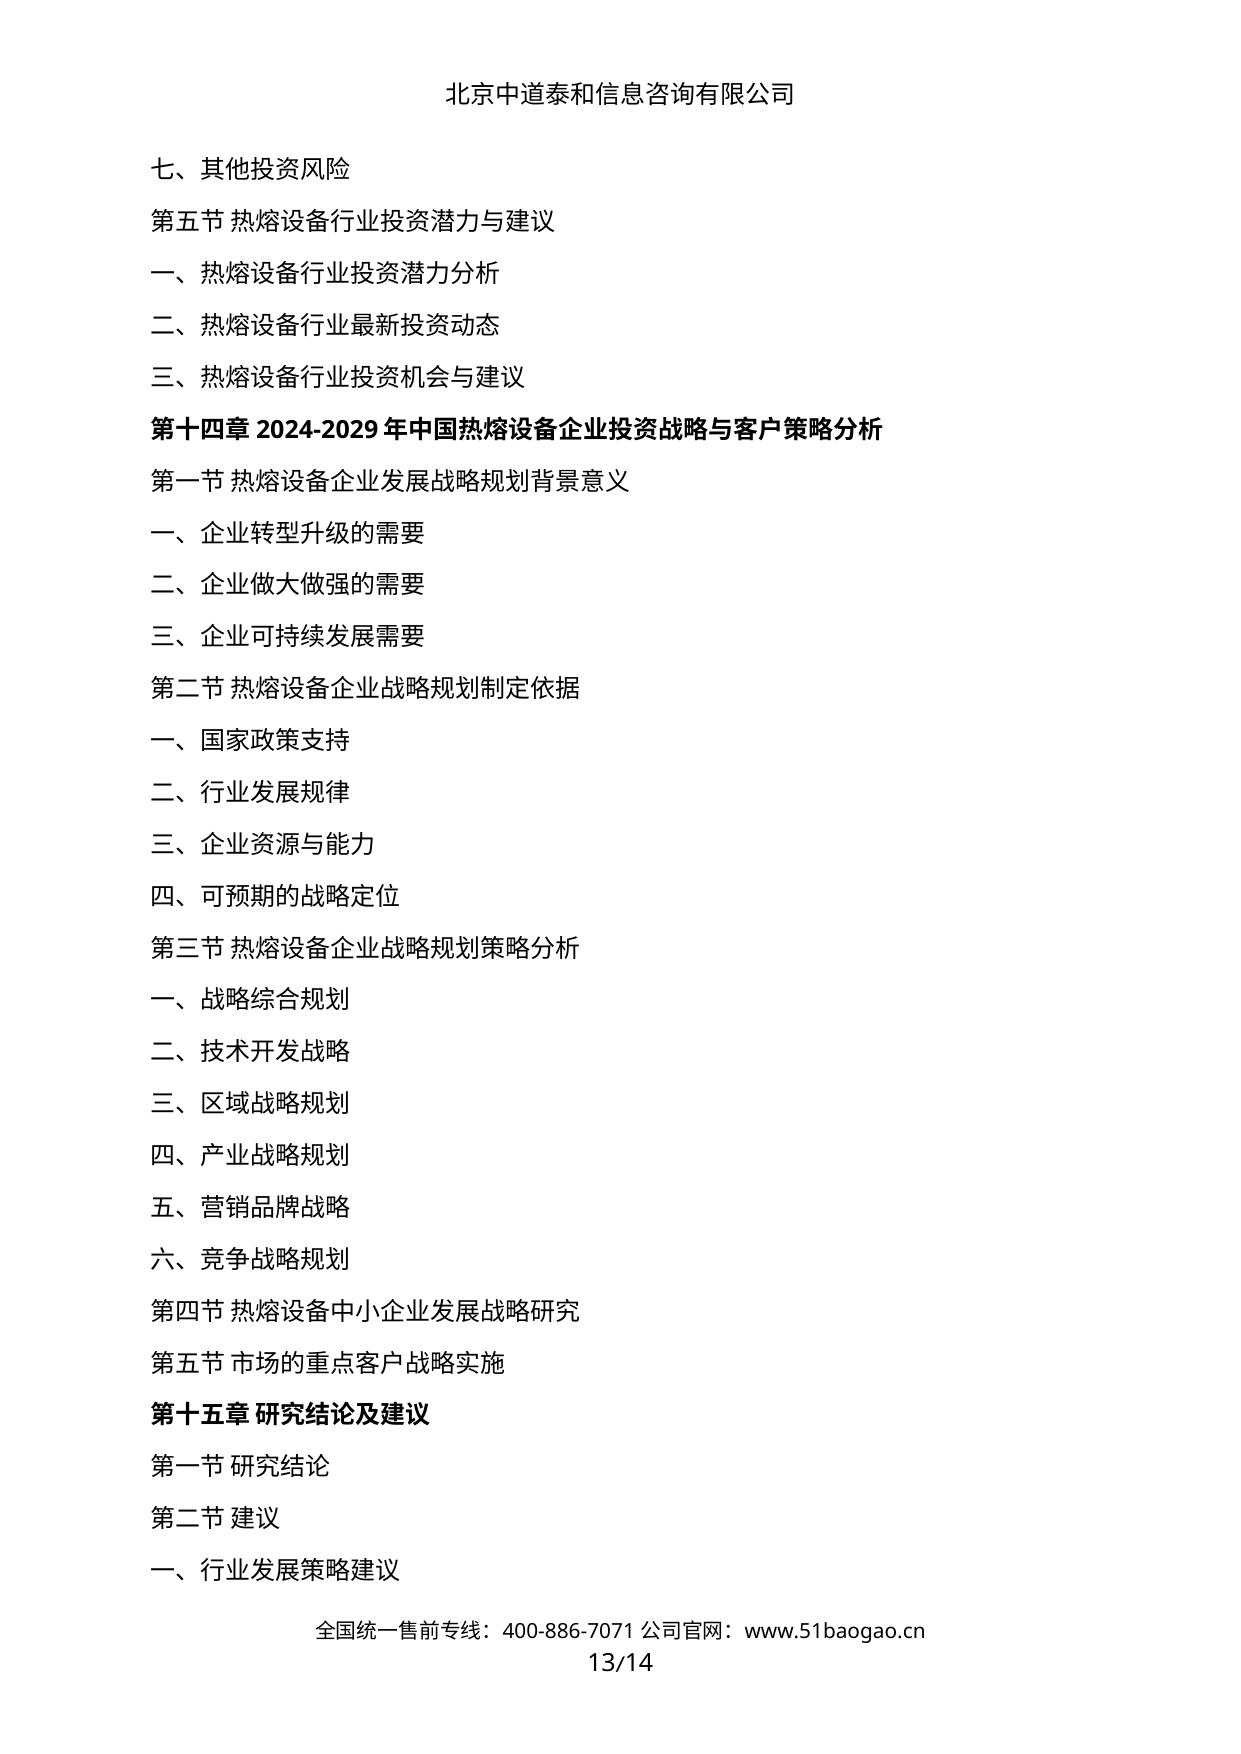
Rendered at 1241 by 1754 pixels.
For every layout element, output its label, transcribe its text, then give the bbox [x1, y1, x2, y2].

text 二、热熔设备行业最新投资动态 [150, 306, 1090, 342]
text 第十五章 研究结论及建议 [150, 1395, 1090, 1431]
text 一、国家政策支持 [150, 721, 1090, 757]
text 一、企业转型升级的需要 [150, 513, 1090, 549]
text 二、行业发展规律 [150, 772, 1090, 809]
text 四、可预期的战略定位 [150, 876, 1090, 912]
text 二、技术开发战略 [150, 1032, 1090, 1068]
text 三、企业资源与能力 [150, 824, 1090, 861]
text 第三节 热熔设备企业战略规划策略分析 [150, 928, 1090, 964]
text 二、企业做大做强的需要 [150, 565, 1090, 601]
text 一、热熔设备行业投资潜力分析 [150, 254, 1090, 290]
text 第十四章 2024-2029年中国热熔设备企业投资战略与客户策略分析 [150, 409, 1090, 446]
text 七、其他投资风险 [150, 150, 1090, 186]
text 六、竞争战略规划 [150, 1239, 1090, 1276]
text 第二节 热熔设备企业战略规划制定依据 [150, 669, 1090, 705]
text 一、战略综合规划 [150, 980, 1090, 1016]
text 第一节 热熔设备企业发展战略规划背景意义 [150, 461, 1090, 497]
text 五、营销品牌战略 [150, 1187, 1090, 1224]
text 一、行业发展策略建议 [150, 1551, 1090, 1587]
text 四、产业战略规划 [150, 1136, 1090, 1172]
text 三、热熔设备行业投资机会与建议 [150, 357, 1090, 394]
text 三、企业可持续发展需要 [150, 617, 1090, 653]
text 三、区域战略规划 [150, 1084, 1090, 1120]
text 第四节 热熔设备中小企业发展战略研究 [150, 1291, 1090, 1327]
text 第五节 热熔设备行业投资潜力与建议 [150, 202, 1090, 238]
text 第五节 市场的重点客户战略实施 [150, 1343, 1090, 1379]
text 第二节 建议 [150, 1499, 1090, 1535]
text 第一节 研究结论 [150, 1447, 1090, 1483]
